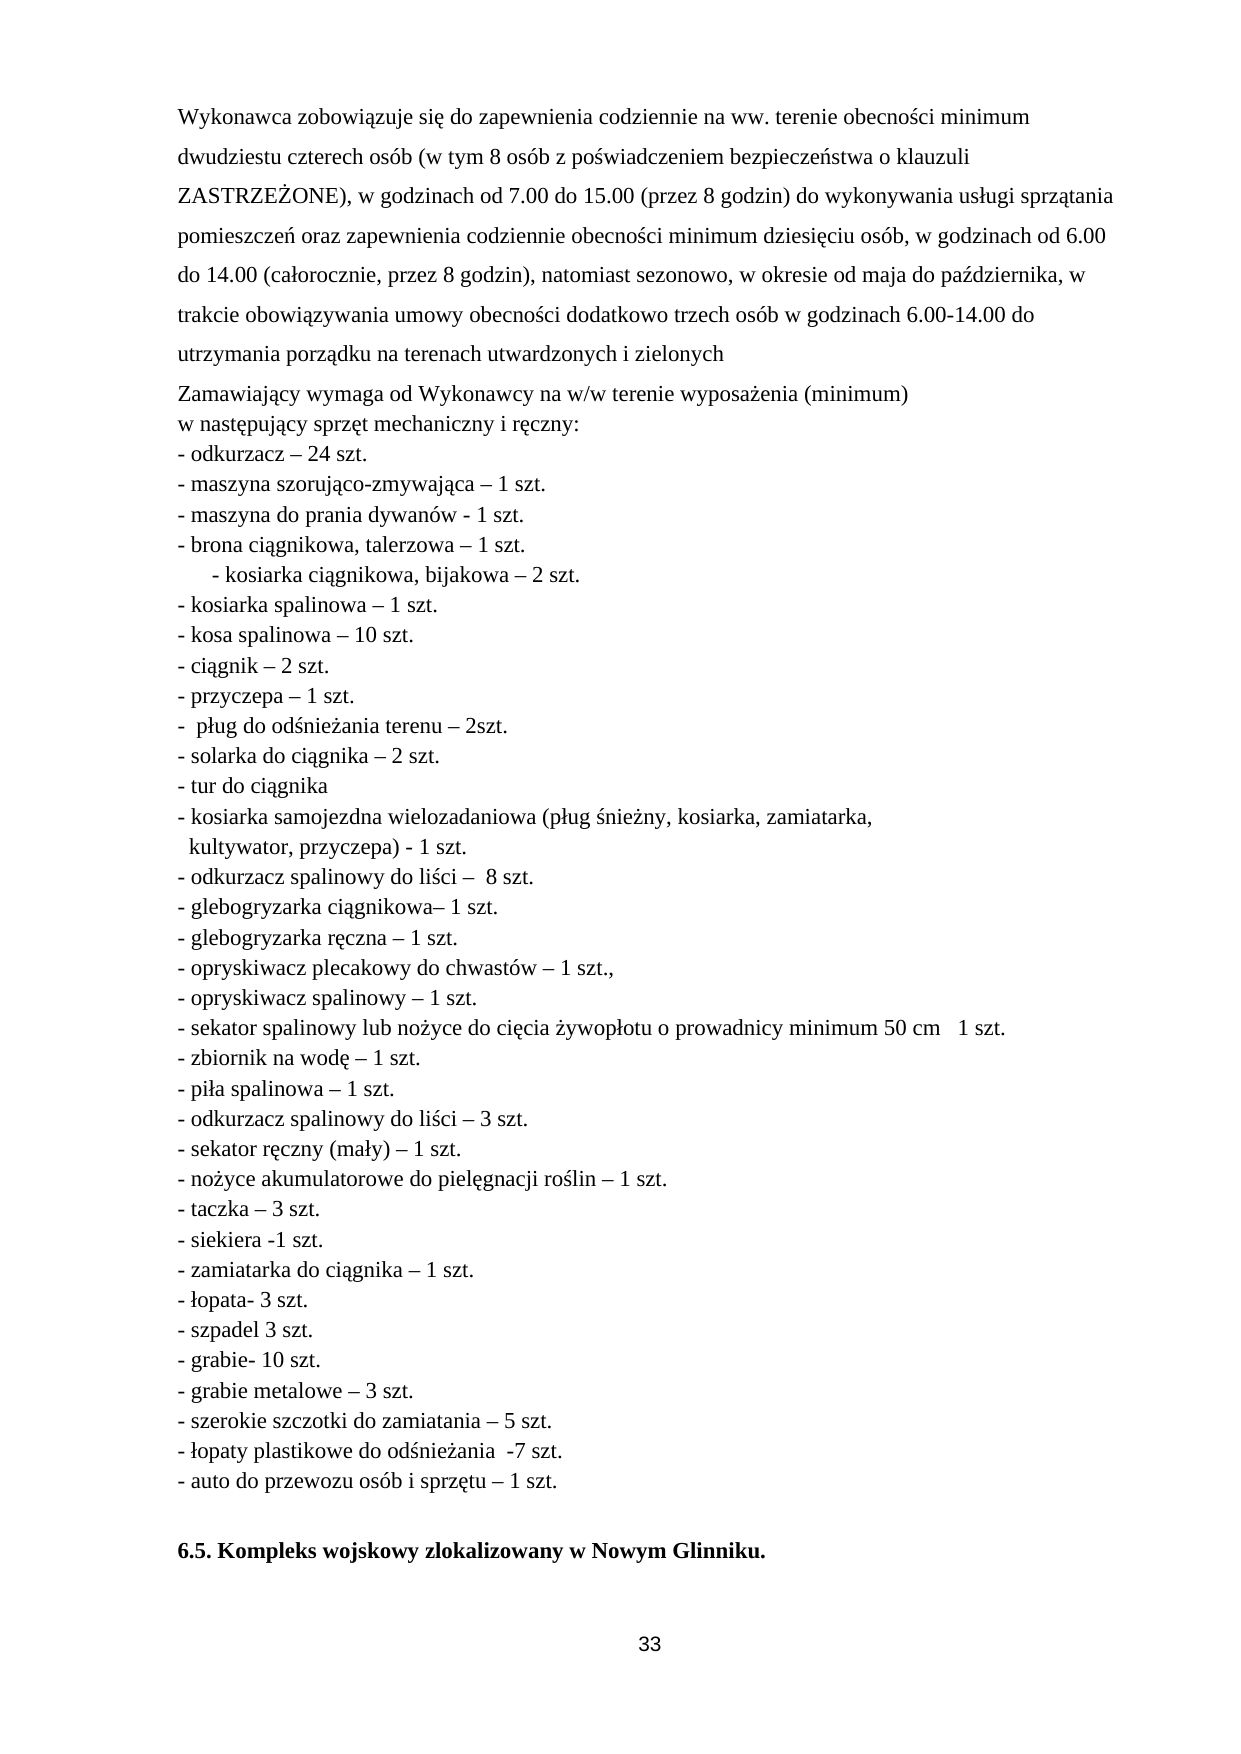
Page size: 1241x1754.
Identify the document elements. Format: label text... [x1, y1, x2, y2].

text - solarka do ciągnika – 2 szt. [177, 742, 1122, 769]
text - sekator ręczny (mały) – 1 szt. [177, 1135, 1122, 1161]
text - glebogryzarka ręczna – 1 szt. [177, 923, 1122, 950]
text - szpadel 3 szt. [177, 1316, 1122, 1343]
text - zamiatarka do ciągnika – 1 szt. [177, 1256, 1122, 1282]
text - nożyce akumulatorowe do pielęgnacji roślin – 1 szt. [177, 1165, 1122, 1192]
text - przyczepa – 1 szt. [177, 682, 1122, 708]
text - siekiera -1 szt. [177, 1226, 1122, 1252]
text - auto do przewozu osób i sprzętu – 1 szt. [177, 1467, 1122, 1494]
text - grabie metalowe – 3 szt. [177, 1377, 1122, 1403]
text - opryskiwacz spalinowy – 1 szt. [177, 984, 1122, 1010]
text - łopaty plastikowe do odśnieżania -7 szt. [177, 1437, 1122, 1463]
text - odkurzacz spalinowy do liści – 8 szt. [177, 863, 1122, 889]
text - pług do odśnieżania terenu – 2szt. [177, 712, 1122, 738]
text - kosiarka spalinowa – 1 szt. [177, 591, 1122, 618]
text - brona ciągnikowa, talerzowa – 1 szt. [177, 531, 1122, 557]
text - opryskiwacz plecakowy do chwastów – 1 szt., [177, 954, 1122, 980]
text - taczka – 3 szt. [177, 1195, 1122, 1222]
text Zamawiający wymaga od Wykonawcy na w/w terenie wyposażenia (minimum) w następujący sprzęt mechaniczny i ręczny: [177, 380, 1122, 436]
text - piła spalinowa – 1 szt. [177, 1074, 1122, 1101]
text - ciągnik – 2 szt. [177, 652, 1122, 678]
text - zbiornik na wodę – 1 szt. [177, 1044, 1122, 1071]
text - maszyna szorująco-zmywająca – 1 szt. [177, 470, 1122, 497]
text Wykonawca zobowiązuje się do zapewnienia codziennie na ww. terenie obecności minimum dwudziestu czterech osób (w tym 8 osób z poświadczeniem bezpieczeństwa o klauzuli ZASTRZEŻONE), w godzinach od 7.00 do 15.00 (przez 8 godzin) do wykonywania usługi sprzątania pomieszczeń oraz zapewnienia codziennie obecności minimum dziesięciu osób, w godzinach od 6.00 do 14.00 (całorocznie, przez 8 godzin), natomiast sezonowo, w okresie od maja do października, w trakcie obowiązywania umowy obecności dodatkowo trzech osób w godzinach 6.00-14.00 do utrzymania porządku na terenach utwardzonych i zielonych [177, 103, 1122, 367]
text - kosiarka samojezdna wielozadaniowa (pług śnieżny, kosiarka, zamiatarka, [177, 803, 1122, 829]
text - szerokie szczotki do zamiatania – 5 szt. [177, 1407, 1122, 1433]
text - łopata- 3 szt. [177, 1286, 1122, 1312]
text - glebogryzarka ciągnikowa– 1 szt. [177, 893, 1122, 920]
text kultywator, przyczepa) - 1 szt. [177, 833, 1122, 859]
text - kosa spalinowa – 10 szt. [177, 621, 1122, 648]
text - odkurzacz spalinowy do liści – 3 szt. [177, 1105, 1122, 1131]
text - maszyna do prania dywanów - 1 szt. [177, 501, 1122, 527]
text 6.5. Kompleks wojskowy zlokalizowany w Nowym Glinniku. [177, 1537, 1122, 1563]
text - grabie- 10 szt. [177, 1346, 1122, 1373]
text - kosiarka ciągnikowa, bijakowa – 2 szt. [177, 561, 1122, 587]
text - odkurzacz – 24 szt. [177, 440, 1122, 467]
text - sekator spalinowy lub nożyce do cięcia żywopłotu o prowadnicy minimum 50 cm 1 szt. [177, 1014, 1122, 1041]
text - tur do ciągnika [177, 772, 1122, 799]
